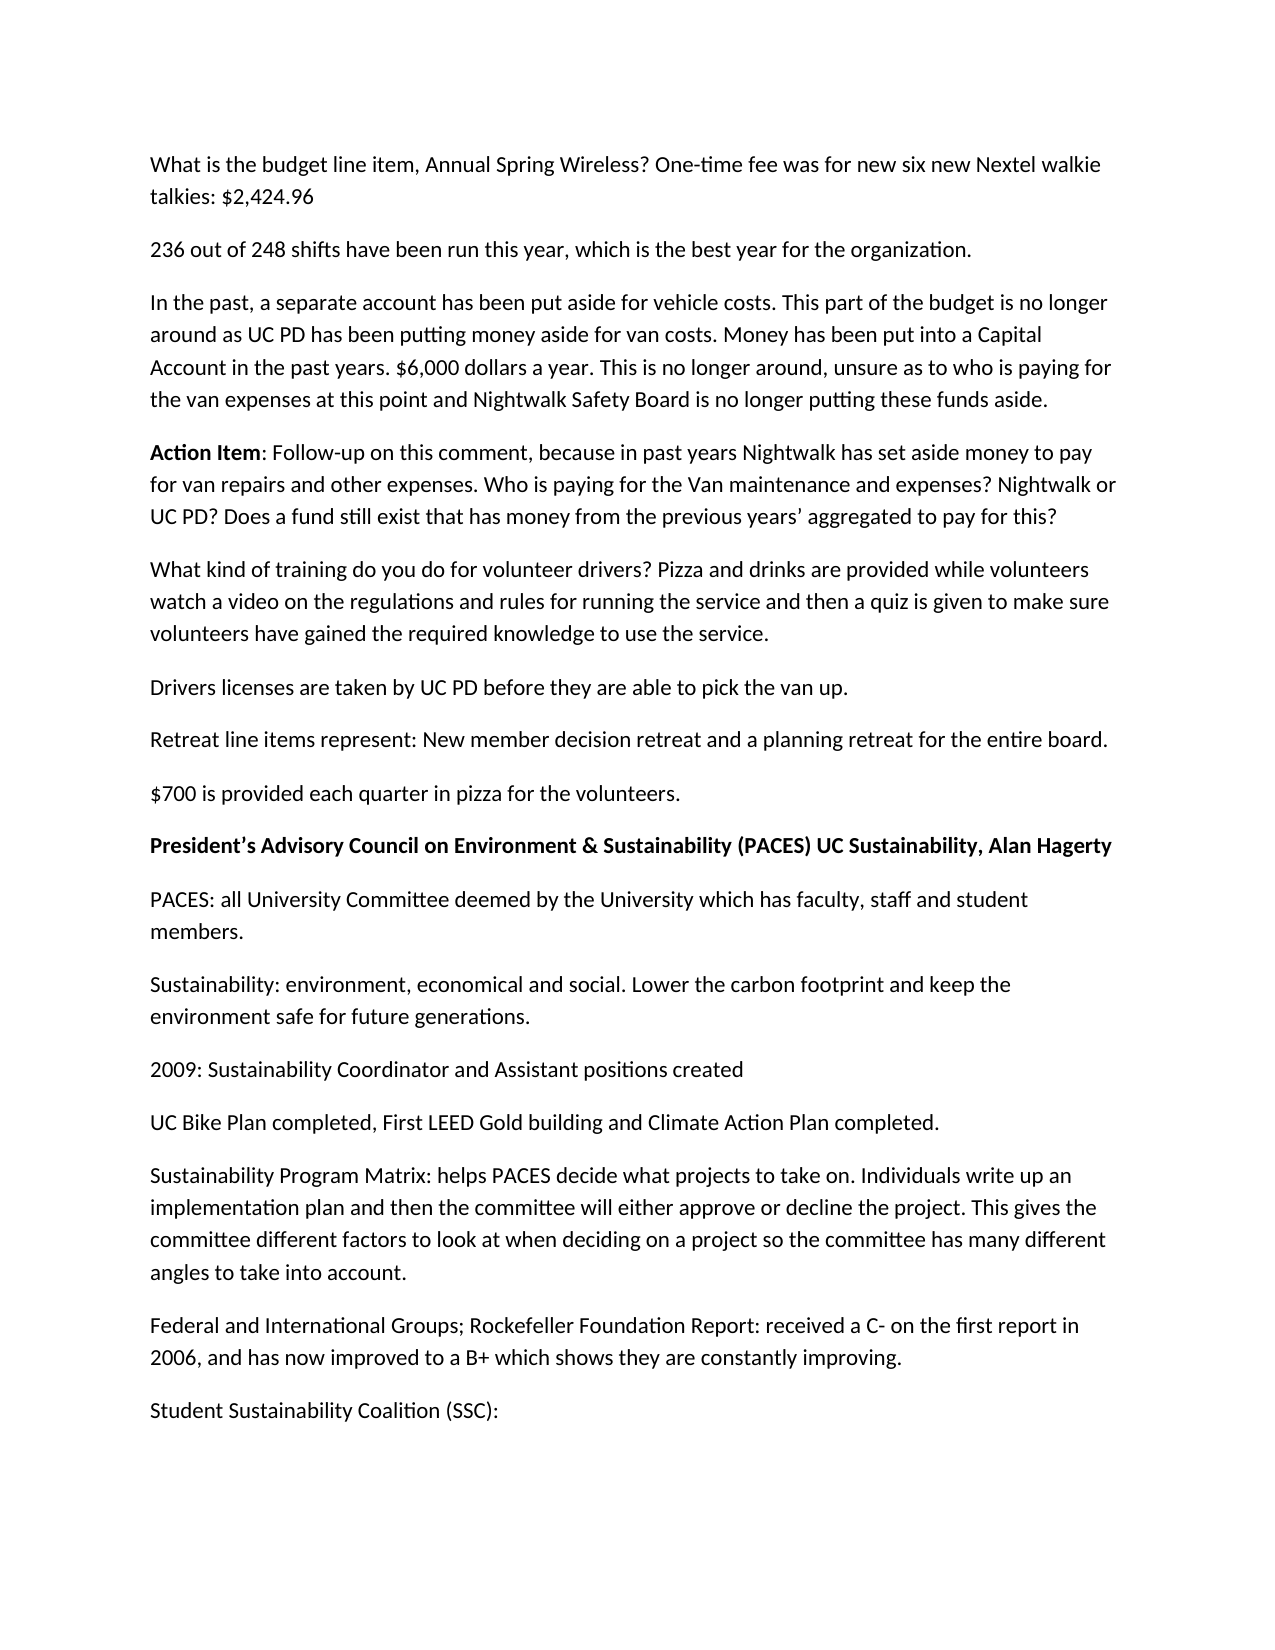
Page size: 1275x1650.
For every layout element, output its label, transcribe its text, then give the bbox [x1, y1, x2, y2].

text Retreat line items represent: New member decision retreat and a planning retreat for the entire board. [150, 726, 1125, 754]
text PACES: all University Committee deemed by the University which has faculty, staff and student members. [150, 885, 1125, 945]
text Student Sustainability Coalition (SSC): [150, 1396, 1125, 1424]
text Sustainability Program Matrix: helps PACES decide what projects to take on. Individuals write up an implementation plan and then the committee will either approve or decline the project. This gives the committee different factors to look at when deciding on a project so the committee has many different angles to take into account. [150, 1161, 1125, 1286]
text Federal and International Groups; Rockefeller Foundation Report: received a C- on the first report in 2006, and has now improved to a B+ which shows they are constantly improving. [150, 1311, 1125, 1371]
text Drivers licenses are taken by UC PD before they are able to pick the van up. [150, 673, 1125, 701]
text What is the budget line item, Annual Spring Wireless? One-time fee was for new six new Nextel walkie talkies: $2,424.96 [150, 150, 1125, 210]
text Sustainability: environment, economical and social. Lower the carbon footprint and keep the environment safe for future generations. [150, 970, 1125, 1030]
text 236 out of 248 shifts have been run this year, which is the best year for the organization. [150, 235, 1125, 263]
text Action Item: Follow-up on this comment, because in past years Nightwalk has set aside money to pay for van repairs and other expenses. Who is paying for the Van maintenance and expenses? Nightwalk or UC PD? Does a fund still exist that has money from the previous years’ aggregated to pay for this? [150, 438, 1125, 530]
text What kind of training do you do for volunteer drivers? Pizza and drinks are provided while volunteers watch a video on the regulations and rules for running the service and then a quiz is given to make sure volunteers have gained the required knowledge to use the service. [150, 555, 1125, 648]
text UC Bike Plan completed, First LEED Gold building and Climate Action Plan completed. [150, 1108, 1125, 1136]
text President’s Advisory Council on Environment & Sustainability (PACES) UC Sustainability, Alan Hagerty [150, 832, 1125, 860]
text 2009: Sustainability Coordinator and Assistant positions created [150, 1055, 1125, 1083]
text In the past, a separate account has been put aside for vehicle costs. This part of the budget is no longer around as UC PD has been putting money aside for van costs. Money has been put into a Capital Account in the past years. $6,000 dollars a year. This is no longer around, unsure as to who is paying for the van expenses at this point and Nightwalk Safety Board is no longer putting these funds aside. [150, 288, 1125, 413]
text $700 is provided each quarter in pizza for the volunteers. [150, 779, 1125, 807]
